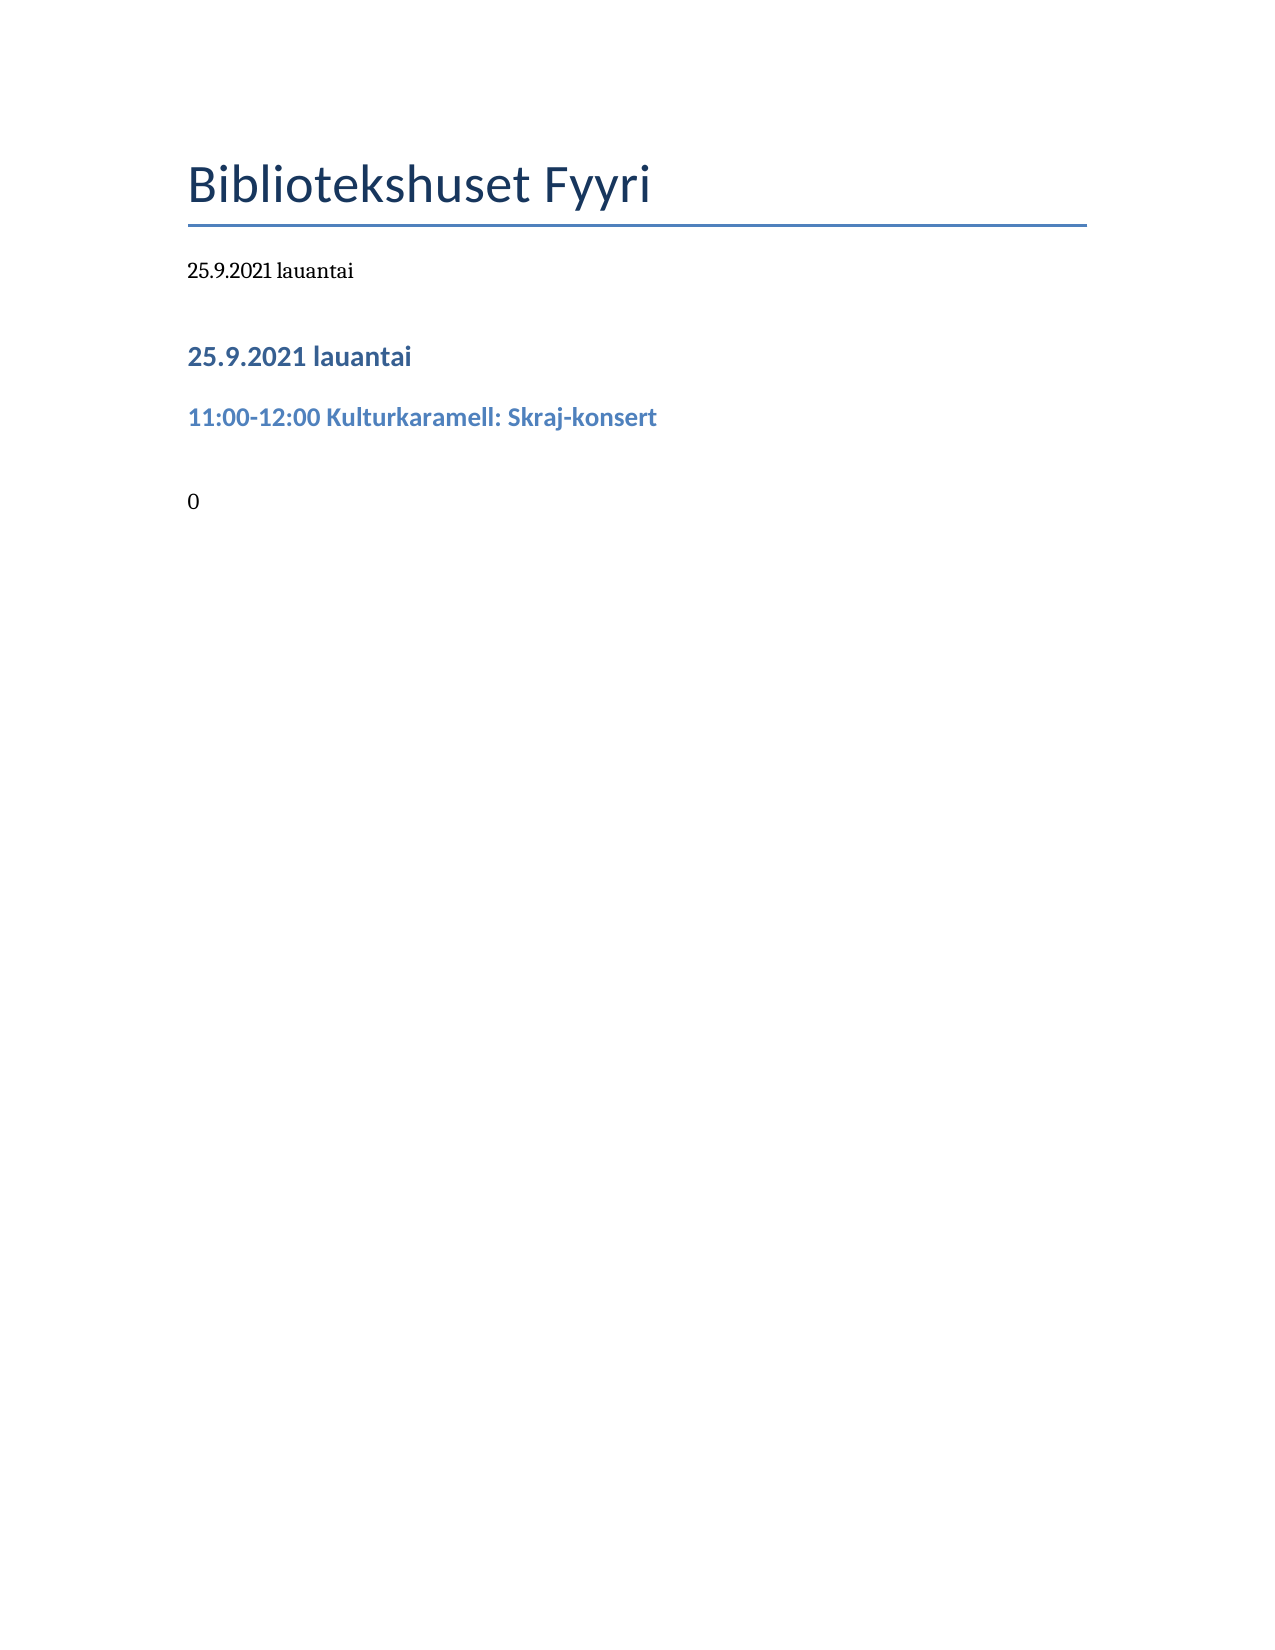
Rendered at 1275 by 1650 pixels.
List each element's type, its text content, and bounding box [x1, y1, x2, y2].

subtitle 25.9.2021 lauantai [187, 338, 1087, 374]
subtitle 11:00-12:00 Kulturkaramell: Skraj-konsert [187, 400, 1087, 433]
text 25.9.2021 lauantai [187, 258, 1087, 284]
text 0 [187, 489, 1087, 515]
title Bibliotekshuset Fyyri [187, 150, 1087, 227]
